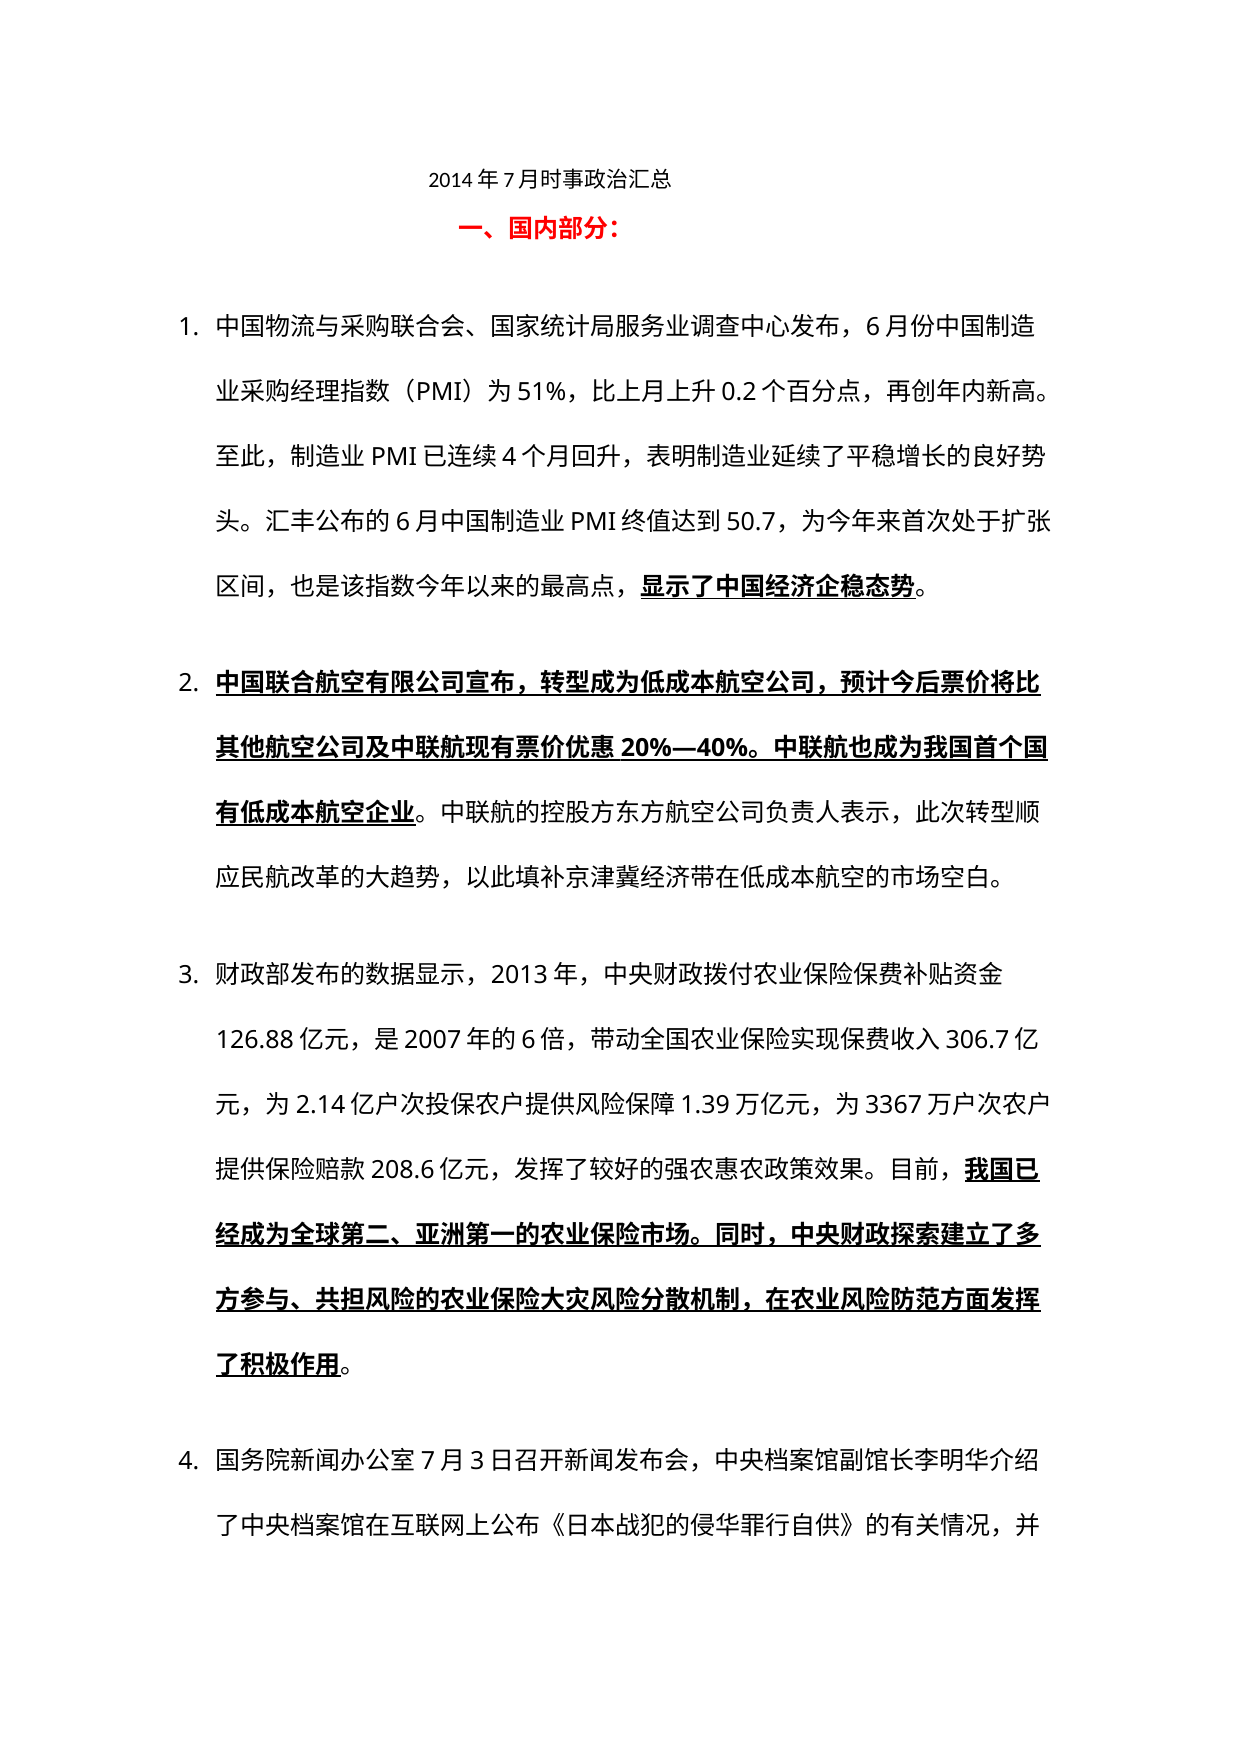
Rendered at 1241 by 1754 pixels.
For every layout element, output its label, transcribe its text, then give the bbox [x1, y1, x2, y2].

list 财政部发布的数据显示，2013年，中央财政拨付农业保险保费补贴资金126.88亿元，是2007年的6倍，带动全国农业保险实现保费收入306.7亿元，为2.14亿户次投保农户提供风险保障1.39万亿元，为3367万户次农户提供保险赔款208.6亿元，发挥了较好的强农惠农政策效果。目前，我国已经成为全球第二、亚洲第一的农业保险市场。同时，中央财政探索建立了多方参与、共担风险的农业保险大灾风险分散机制，在农业风险防范方面发挥了积极作用。 [178, 940, 1053, 1395]
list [178, 1426, 1053, 1556]
list 中国联合航空有限公司宣布，转型成为低成本航空公司，预计今后票价将比其他航空公司及中联航现有票价优惠20%—40%。中联航也成为我国首个国有低成本航空企业。中联航的控股方东方航空公司负责人表示，此次转型顺应民航改革的大趋势，以此填补京津冀经济带在低成本航空的市场空白。 [178, 648, 1053, 908]
list 中国物流与采购联合会、国家统计局服务业调查中心发布，6月份中国制造业采购经理指数（PMI）为51%，比上月上升0.2个百分点，再创年内新高。至此，制造业PMI已连续4个月回升，表明制造业延续了平稳增长的良好势头。汇丰公布的6月中国制造业PMI终值达到50.7，为今年来首次处于扩张区间，也是该指数今年以来的最高点，显示了中国经济企稳态势。 [178, 292, 1053, 617]
text 一、国内部分： [187, 194, 1053, 259]
text 2014年7月时事政治汇总 [187, 162, 1053, 194]
